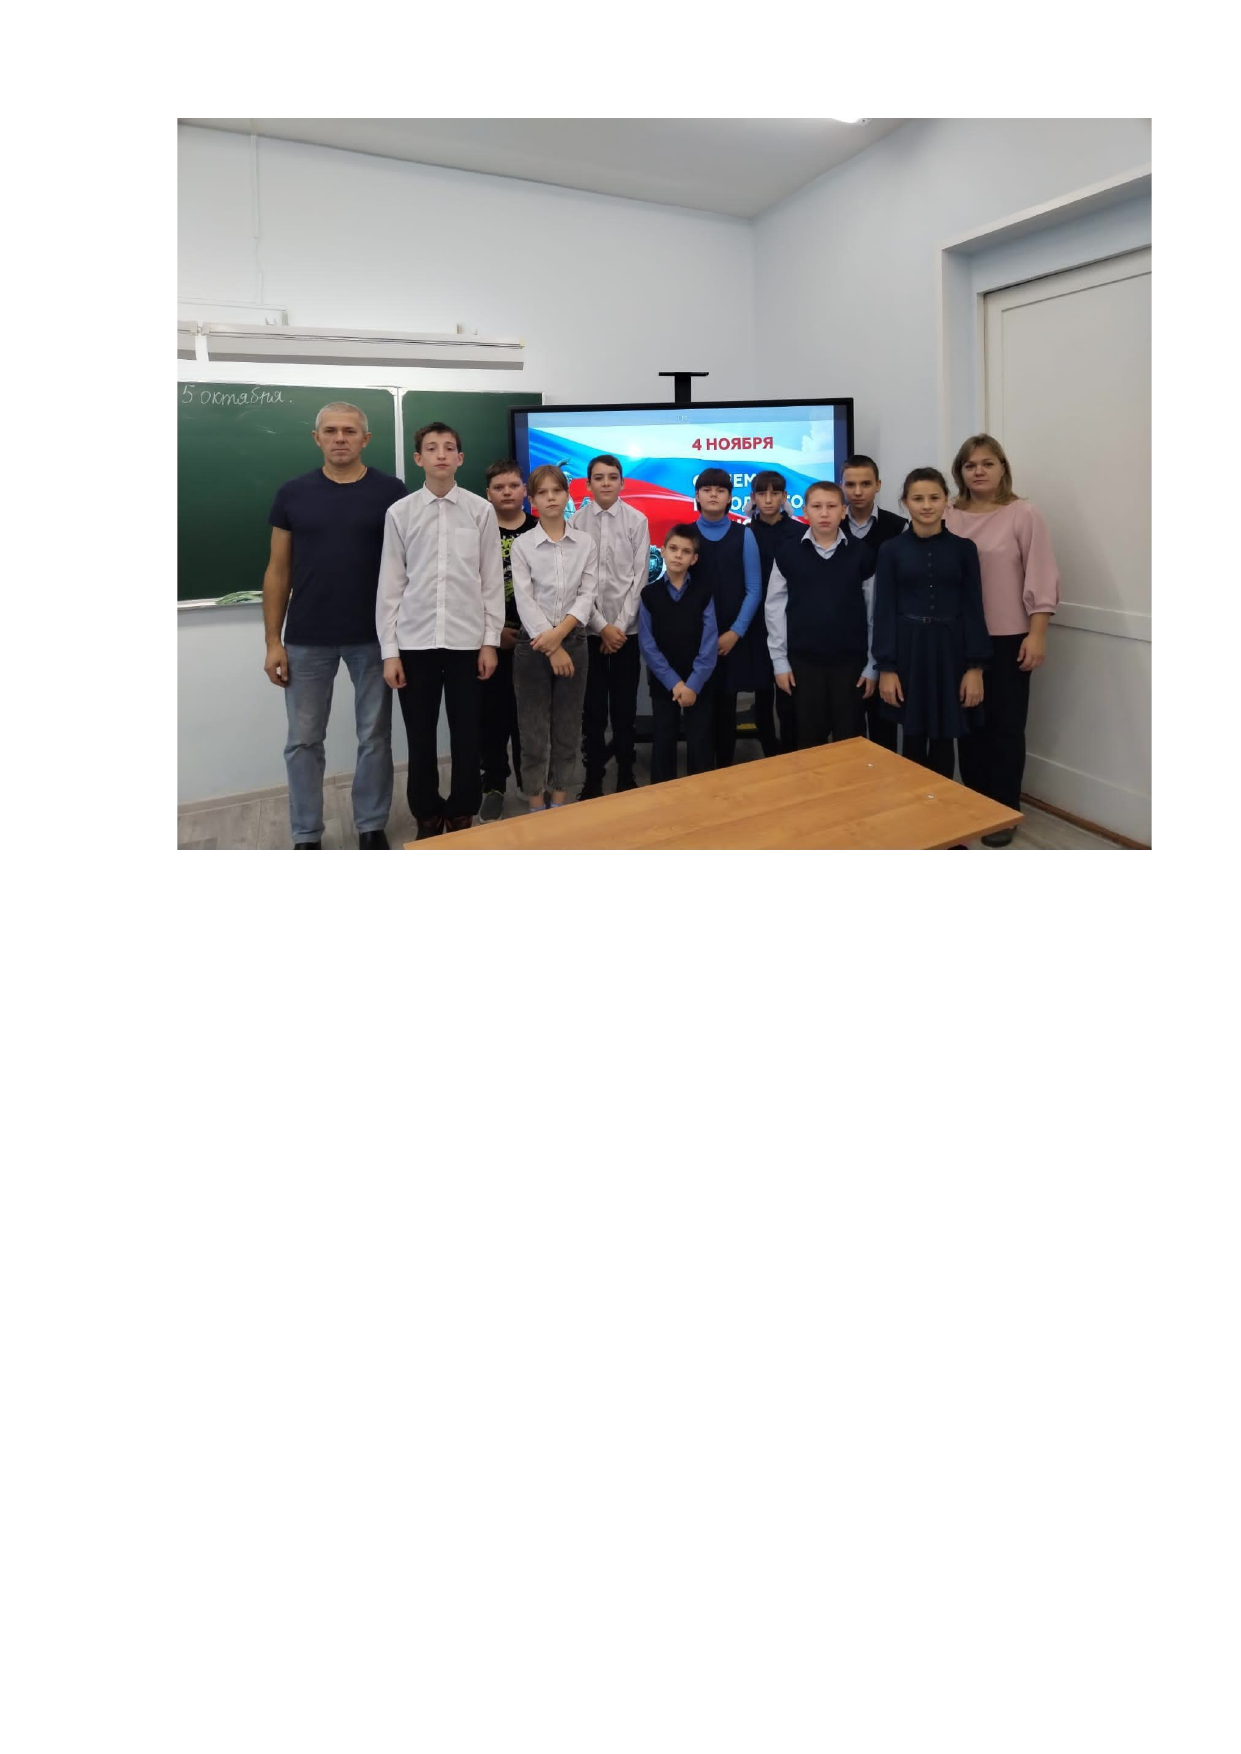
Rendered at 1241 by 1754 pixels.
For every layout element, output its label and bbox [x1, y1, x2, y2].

picture [177, 118, 1152, 850]
